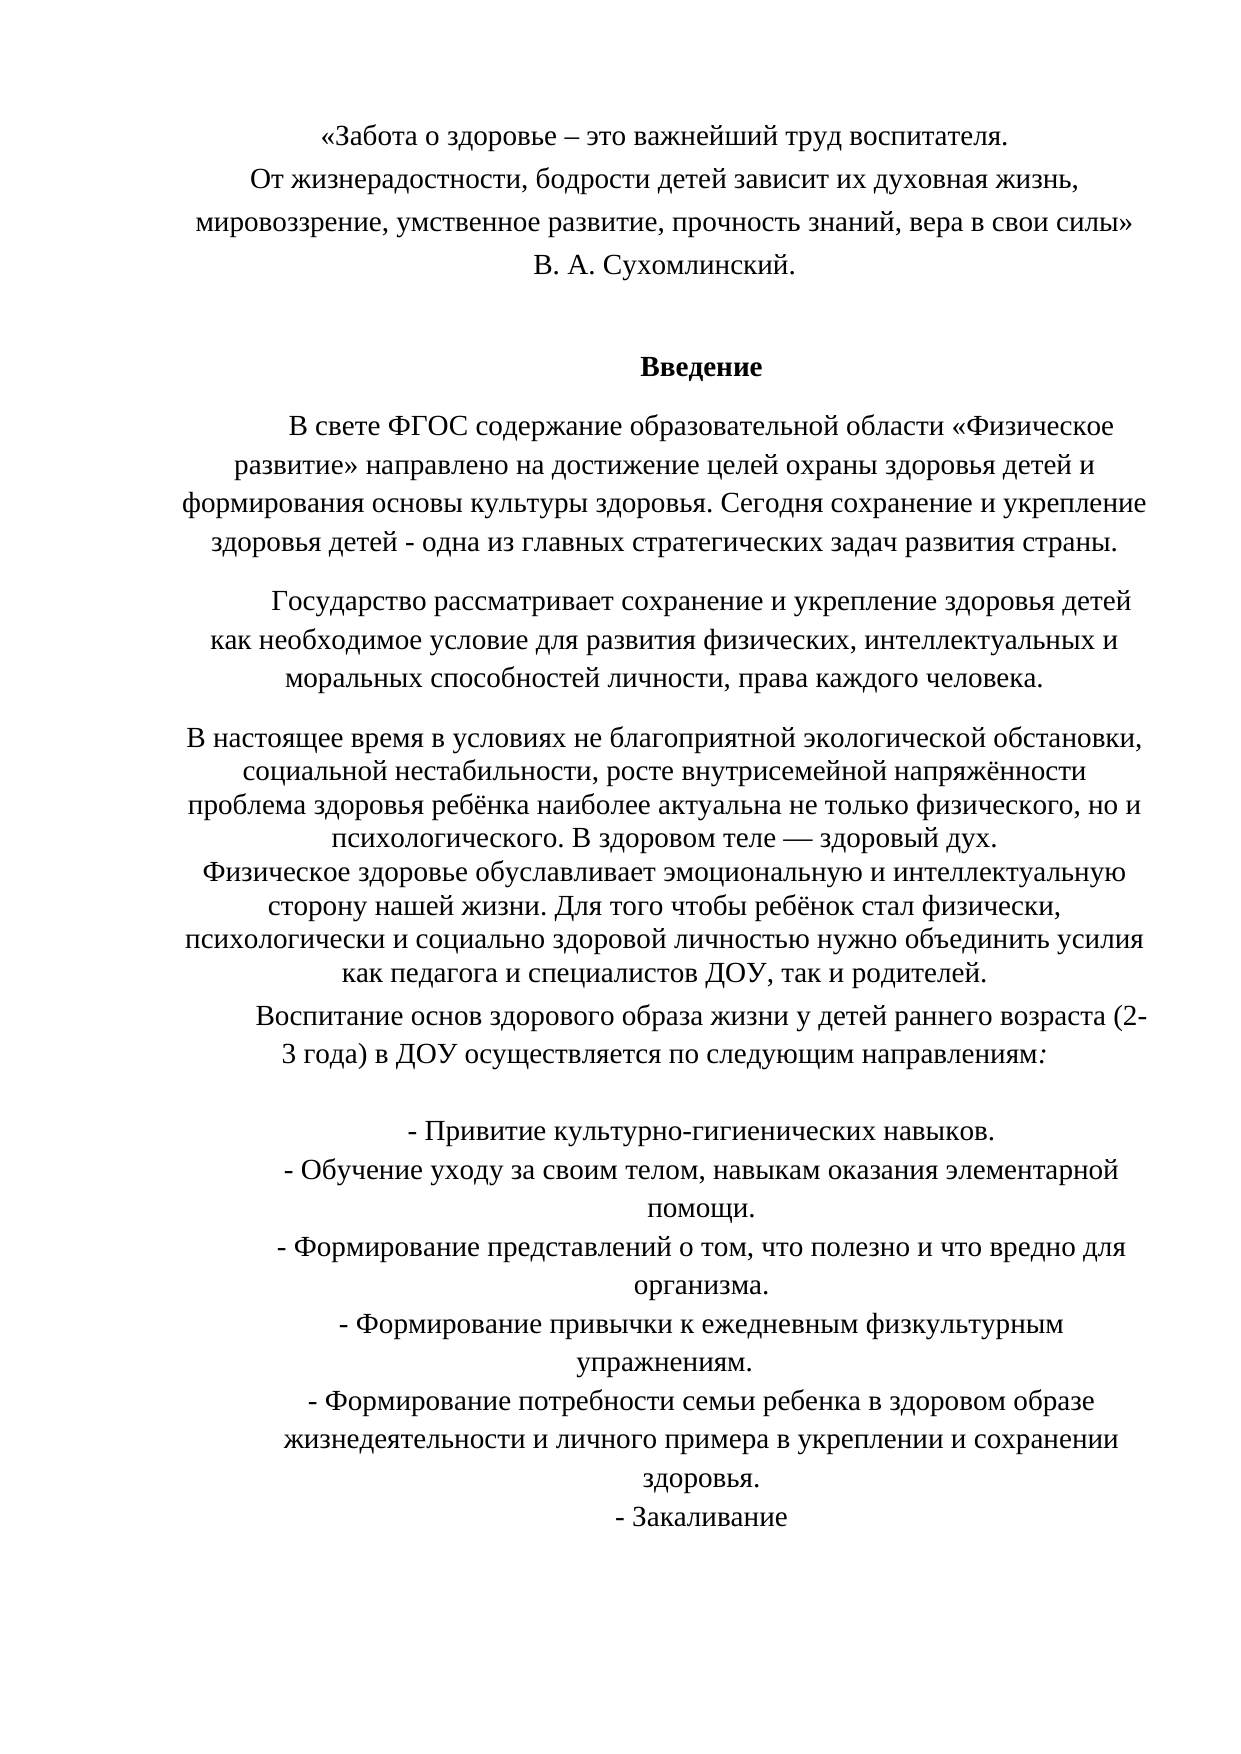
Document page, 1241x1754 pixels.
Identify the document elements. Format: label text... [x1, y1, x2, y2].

text жизнедеятельности и личного примера в укреплении и сохранении [177, 1422, 1152, 1455]
text В настоящее время в условиях не благоприятной экологической обстановки, социальной нестабильности, росте внутрисемейной напряжённости проблема здоровья ребёнка наиболее актуальна не только физического, но и психологического. В здоровом теле — здоровый дух. Физическое здоровье обуславливает эмоциональную и интеллектуальную сторону нашей жизни. Для того чтобы ребёнок стал физически, психологически и социально здоровой личностью нужно объединить усилия как педагога и специалистов ДОУ, так и родителей. [177, 720, 1152, 988]
text В. А. Сухомлинский. [177, 247, 1152, 280]
text Воспитание основ здорового образа жизни у детей раннего возраста (2-3 года) в ДОУ осуществляется по следующим направлениям: [177, 998, 1152, 1070]
text - Формирование представлений о том, что полезно и что вредно для [177, 1229, 1152, 1262]
text - Обучение уходу за своим телом, навыкам оказания элементарной [177, 1152, 1152, 1185]
text здоровья. [177, 1460, 1152, 1494]
text организма. [177, 1267, 1152, 1301]
text помощи. [177, 1190, 1152, 1224]
text От жизнерадостности, бодрости детей зависит их духовная жизнь, [177, 161, 1152, 194]
text Введение [177, 349, 1152, 383]
text Государство рассматривает сохранение и укрепление здоровья детей как необходимое условие для развития физических, интеллектуальных и моральных способностей личности, права каждого человека. [177, 583, 1152, 694]
text - Закаливание [177, 1499, 1152, 1532]
text В свете ФГОС содержание образовательной области «Физическое развитие» направлено на достижение целей охраны здоровья детей и формирования основы культуры здоровья. Сегодня сохранение и укрепление здоровья детей - одна из главных стратегических задач развития страны. [177, 408, 1152, 558]
text - Формирование привычки к ежедневным физкультурным упражнениям. [177, 1306, 1152, 1378]
text «Забота о здоровье – это важнейший труд воспитателя. [177, 118, 1152, 152]
text - Привитие культурно-гигиенических навыков. [177, 1113, 1152, 1147]
text мировоззрение, умственное развитие, прочность знаний, вера в свои силы» [177, 204, 1152, 237]
text - Формирование потребности семьи ребенка в здоровом образе [177, 1383, 1152, 1417]
